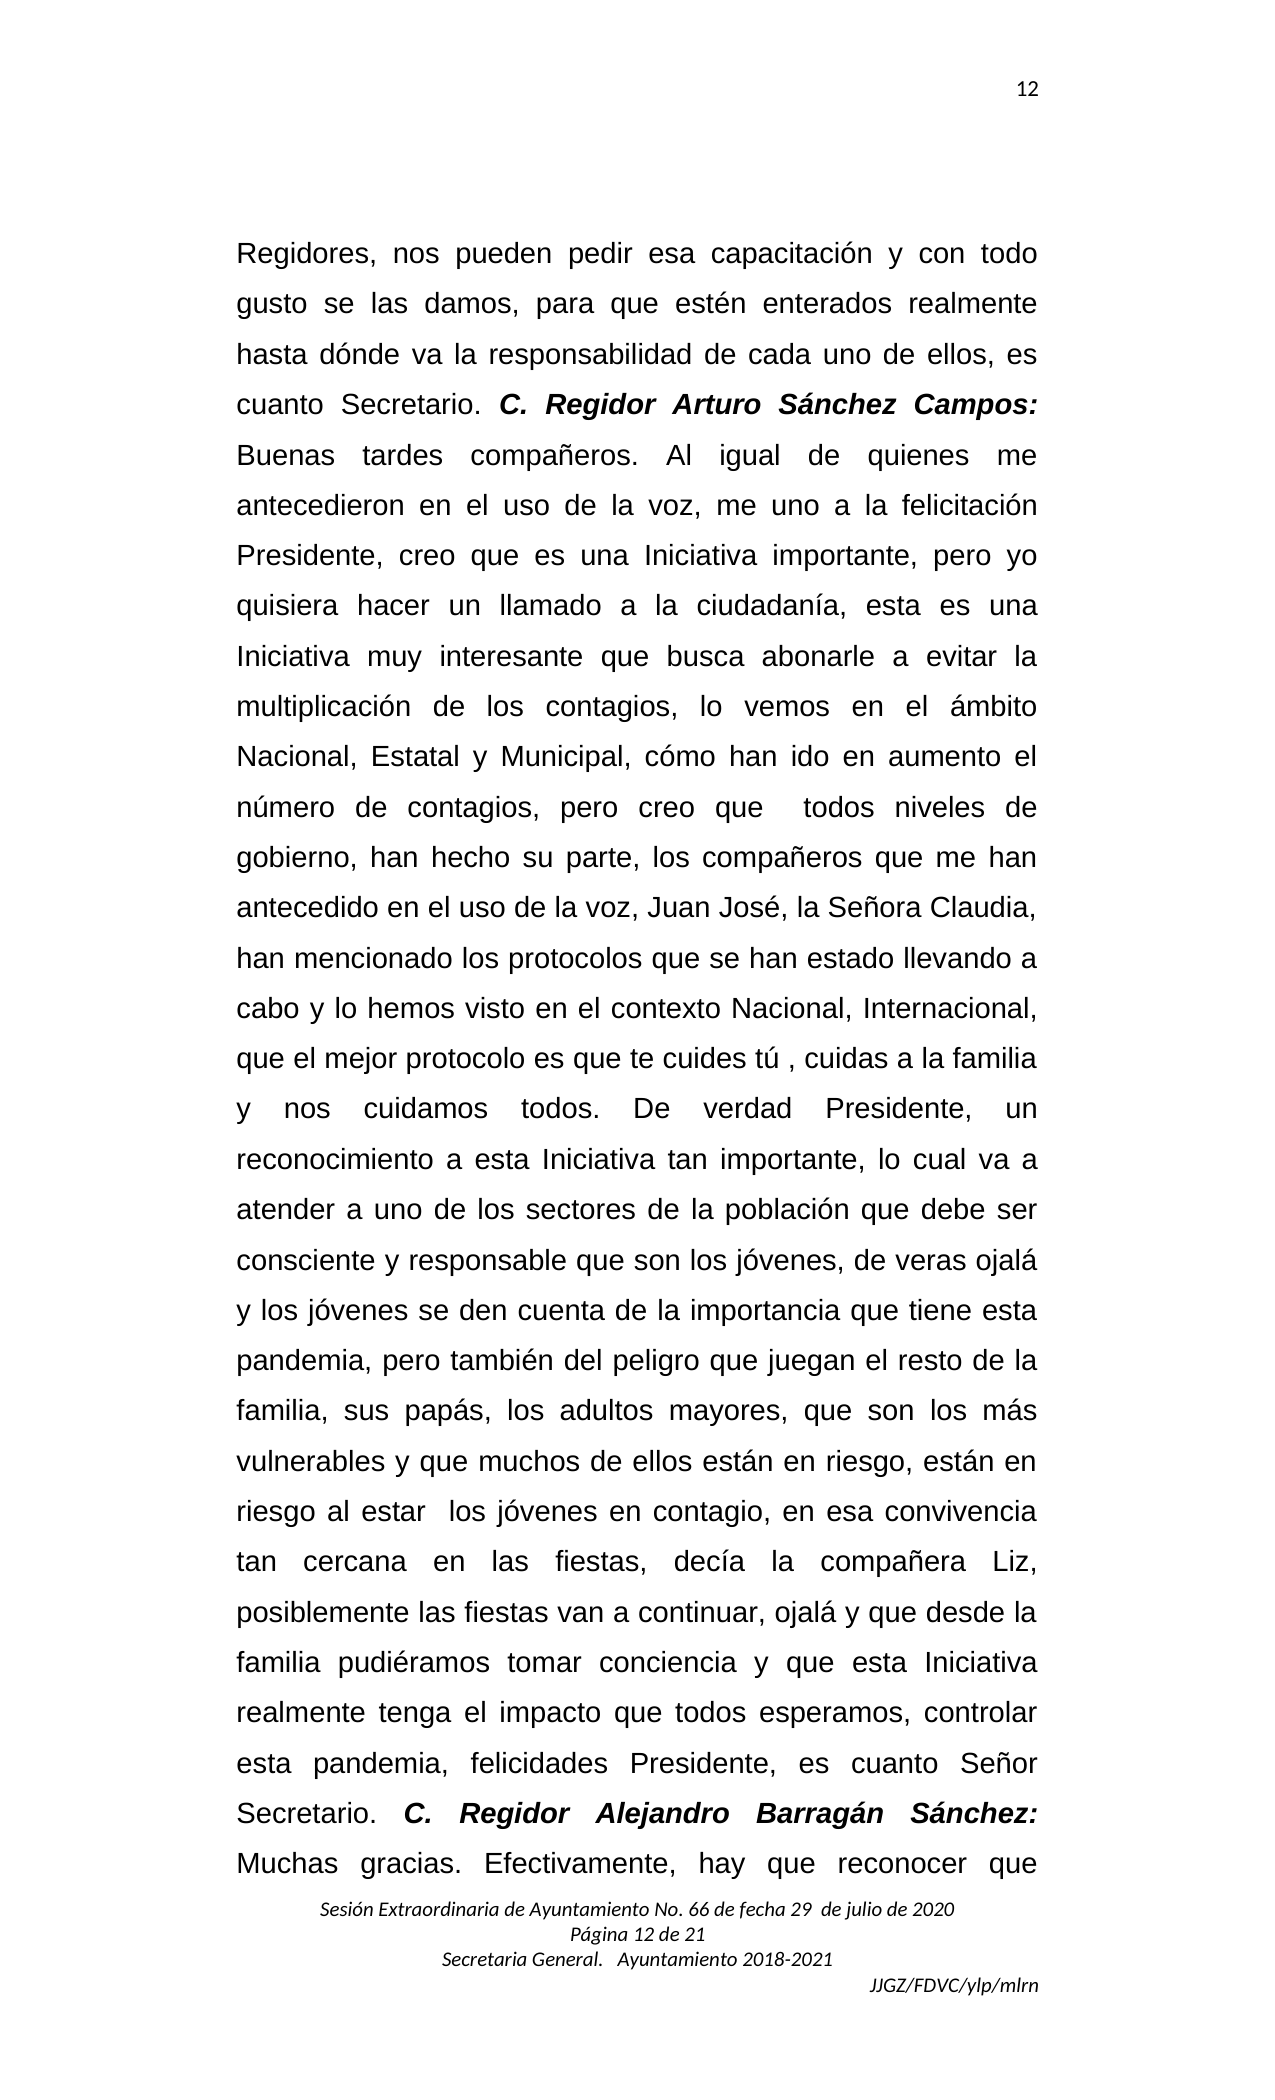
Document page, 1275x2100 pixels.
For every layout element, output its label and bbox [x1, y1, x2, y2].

text [236, 236, 1039, 1880]
